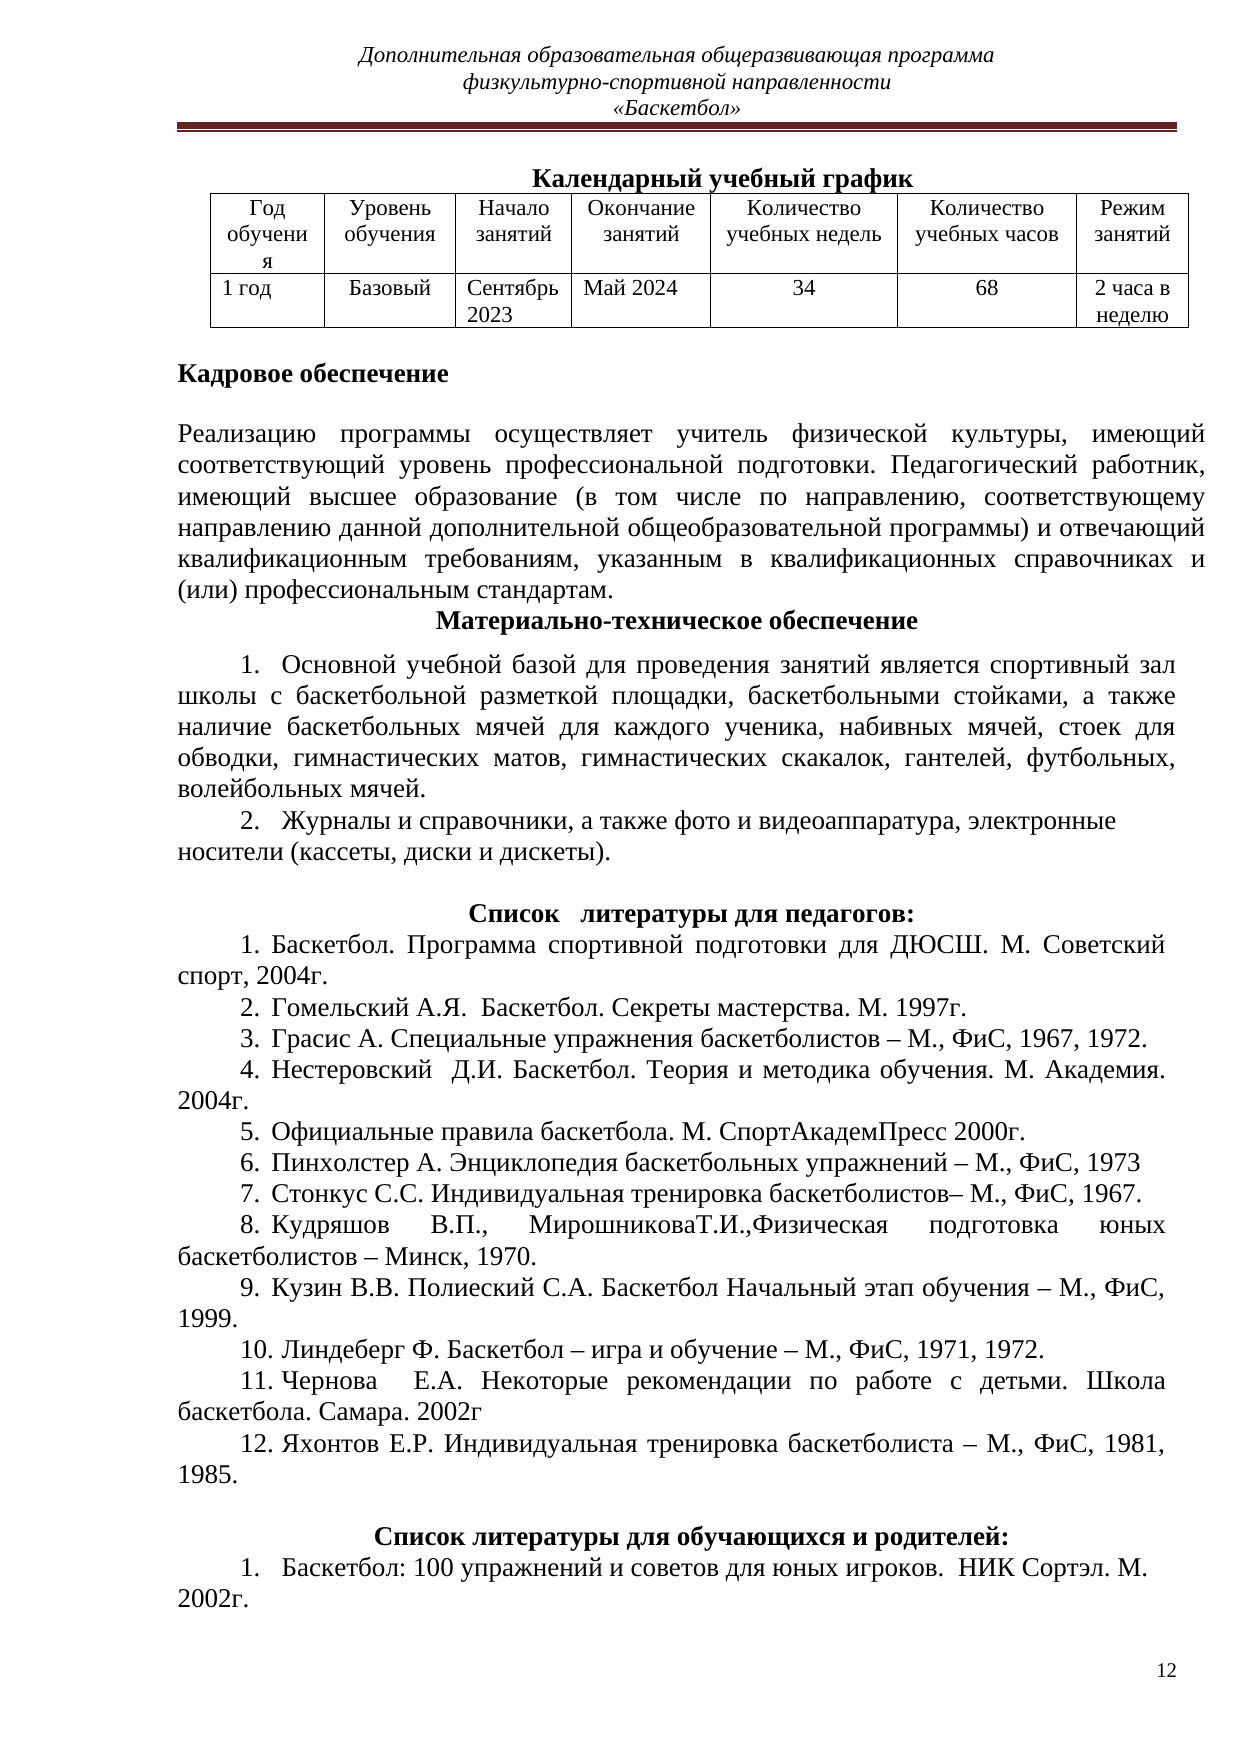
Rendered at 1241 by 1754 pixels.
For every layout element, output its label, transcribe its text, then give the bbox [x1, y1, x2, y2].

list Баскетбол: 100 упражнений и советов для юных игроков. НИК Сортэл. М. 2002г. [177, 1551, 1177, 1613]
table_cell 34 [711, 274, 897, 327]
table_header Окончание занятий [572, 194, 710, 273]
text Кадровое обеспечение [177, 357, 1177, 388]
list Кудряшов В.П., МирошниковаТ.И.,Физическая подготовка юных баскетболистов – Минск, 1970. [177, 1209, 1166, 1271]
text Календарный учебный график [222, 162, 1149, 193]
text Материально-техническое обеспечение [177, 604, 1177, 636]
table_cell 68 [898, 274, 1076, 327]
table_cell 2 часа в неделю [1077, 274, 1188, 327]
list Яхонтов Е.Р. Индивидуальная тренировка баскетболиста – М., ФиС, 1981, 1985. [177, 1427, 1166, 1489]
table_cell 1 год [211, 274, 324, 327]
list Линдеберг Ф. Баскетбол – игра и обучение – М., ФиС, 1971, 1972. [177, 1333, 1166, 1364]
list Гомельский А.Я. Баскетбол. Секреты мастерства. М. 1997г. [177, 991, 1166, 1022]
table_header Уровень обучения [325, 194, 455, 273]
table_header Количество учебных недель [711, 194, 897, 273]
list Пинхолстер А. Энциклопедия баскетбольных упражнений – М., ФиС, 1973 [177, 1146, 1166, 1177]
table_header Режим занятий [1077, 194, 1188, 273]
table_cell Май 2024 [572, 274, 710, 327]
table_header Количество учебных часов [898, 194, 1076, 273]
table_header Год обучения [211, 194, 324, 273]
text Список литературы для обучающихся и родителей: [177, 1520, 1206, 1551]
list Кузин В.В. Полиеский С.А. Баскетбол Начальный этап обучения – М., ФиС, 1999. [177, 1271, 1166, 1333]
list Основной учебной базой для проведения занятий является спортивный зал школы с баскетбольной разметкой площадки, баскетбольными стойками, а также наличие баскетбольных мячей для каждого ученика, набивных мячей, стоек для обводки, гимнастических матов, гимнастических скакалок, гантелей, футбольных, волейбольных мячей. [177, 648, 1177, 804]
list Нестеровский Д.И. Баскетбол. Теория и методика обучения. М. Академия. 2004г. [177, 1053, 1166, 1115]
table_cell Базовый [325, 274, 455, 327]
list Чернова Е.А. Некоторые рекомендации по работе с детьми. Школа баскетбола. Самара. 2002г [177, 1364, 1166, 1427]
list Стонкус С.С. Индивидуальная тренировка баскетболистов– М., ФиС, 1967. [177, 1177, 1166, 1209]
list Грасис А. Специальные упражнения баскетболистов – М., ФиС, 1967, 1972. [177, 1022, 1166, 1053]
text Список литературы для педагогов: [177, 897, 1206, 928]
list Баскетбол. Программа спортивной подготовки для ДЮСШ. М. Советский спорт, 2004г. [177, 928, 1166, 991]
table_header Начало занятий [456, 194, 571, 273]
list Официальные правила баскетбола. М. СпортАкадемПресс 2000г. [177, 1115, 1166, 1146]
table_cell Сентябрь 2023 [456, 274, 571, 327]
text Реализацию программы осуществляет учитель физической культуры, имеющий соответствующий уровень профессиональной подготовки. Педагогический работник, имеющий высшее образование (в том числе по направлению, соответствующему направлению данной дополнительной общеобразовательной программы) и отвечающий квалификационным требованиям, указанным в квалификационных справочниках и (или) профессиональным стандартам. [177, 417, 1206, 604]
list Журналы и справочники, а также фото и видеоаппаратура, электронные носители (кассеты, диски и дискеты). [177, 804, 1177, 866]
